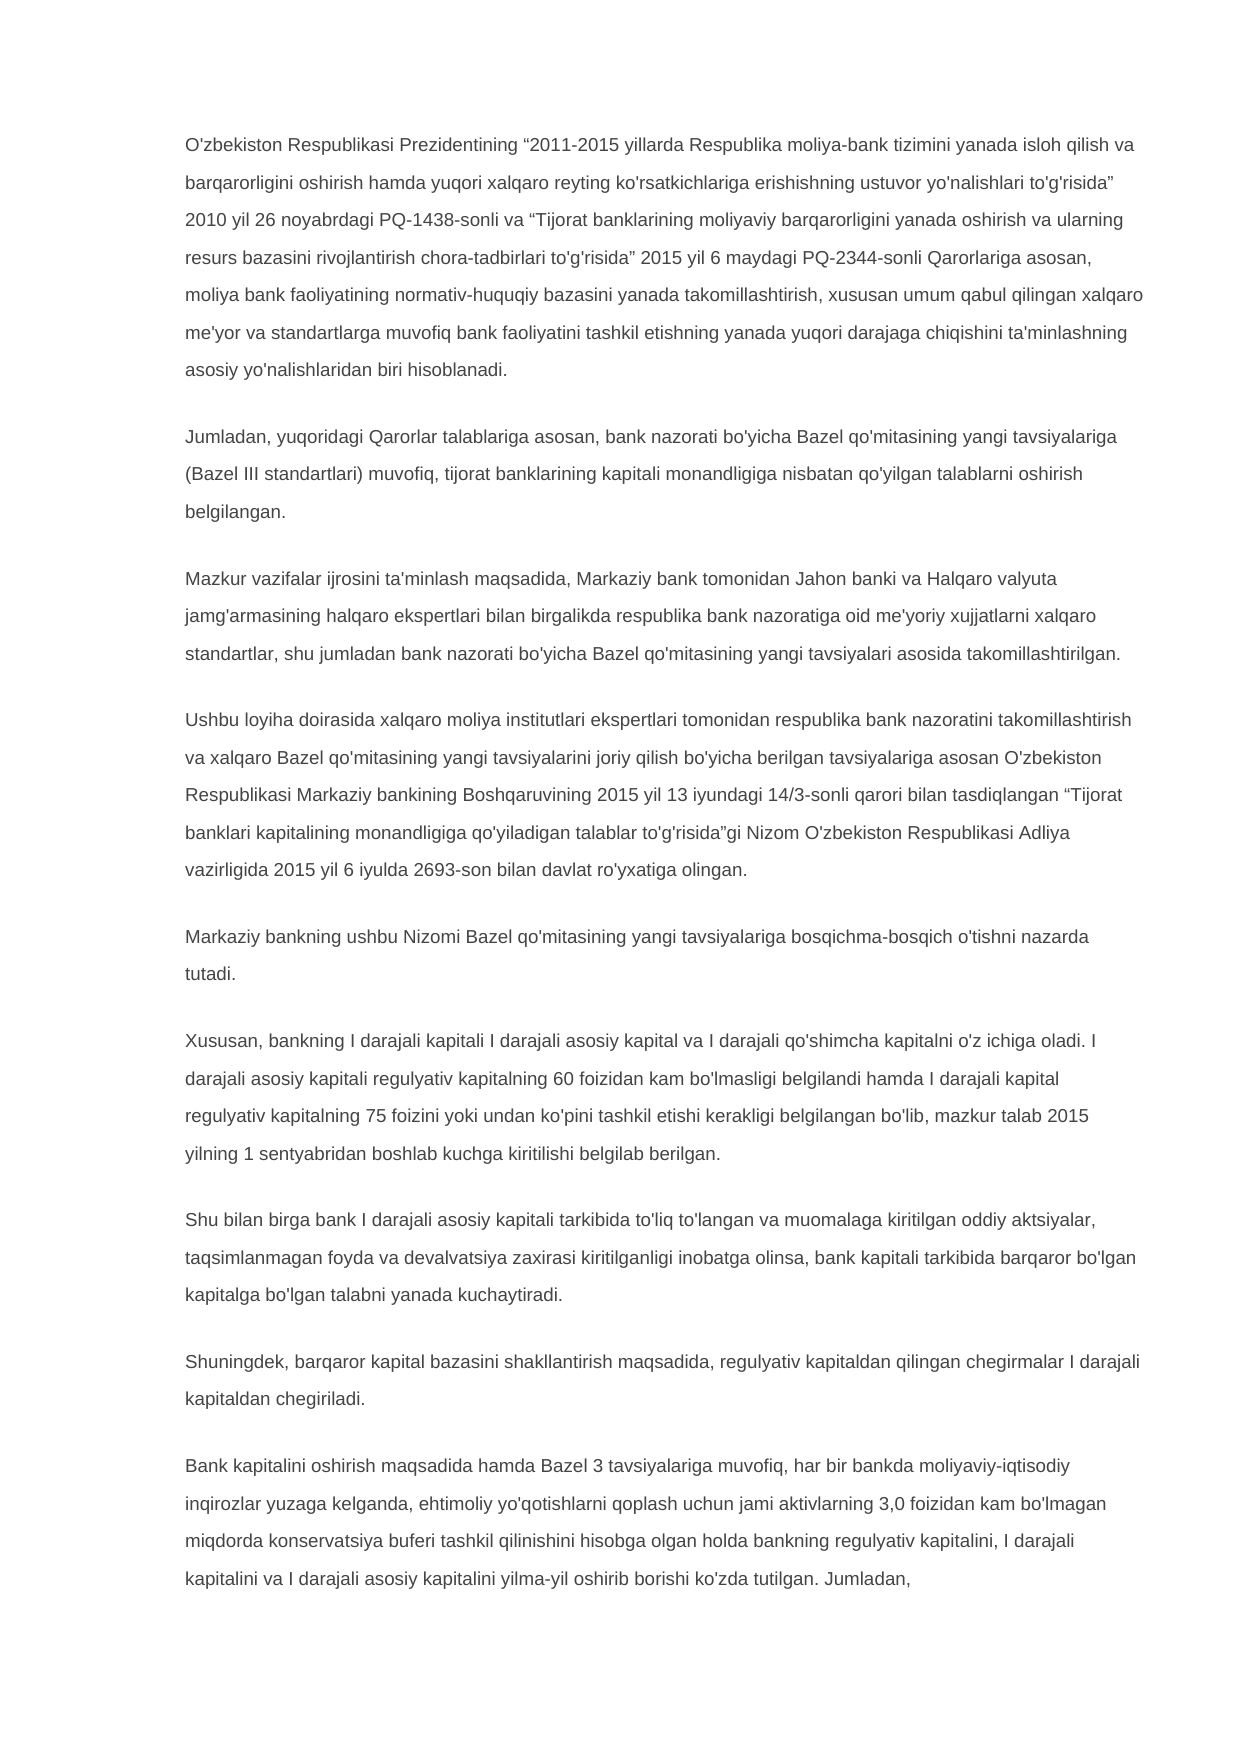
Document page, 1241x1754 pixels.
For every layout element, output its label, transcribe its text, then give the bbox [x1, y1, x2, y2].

text Bank kapitalini oshirish maqsadida hamda Bazel 3 tavsiyalariga muvofiq, har bir bankda moliyaviy-iqtisodiy inqirozlar yuzaga kelganda, ehtimoliy yo'qotishlarni qoplash uchun jami aktivlarning 3,0 foizidan kam bo'lmagan miqdorda konservatsiya buferi tashkil qilinishini hisobga olgan holda bankning regulyativ kapitalini, I darajali kapitalini va I darajali asosiy kapitalini yilma-yil oshirib borishi ko'zda tutilgan. Jumladan, [185, 1439, 1144, 1589]
text Jumladan, yuqoridagi Qarorlar talablariga asosan, bank nazorati bo'yicha Bazel qo'mitasining yangi tavsiyalariga (Bazel III standartlari) muvofiq, tijorat banklarining kapitali monandligiga nisbatan qo'yilgan talablarni oshirish belgilangan. [185, 410, 1144, 522]
text O'zbekiston Respublikasi Prezidentining “2011-2015 yillarda Respublika moliya-bank tizimini yanada isloh qilish va barqarorligini oshirish hamda yuqori xalqaro reyting ko'rsatkichlariga erishishning ustuvor yo'nalishlari to'g'risida” 2010 yil 26 noyabrdagi PQ-1438-sonli va “Tijorat banklarining moliyaviy barqarorligini yanada oshirish va ularning resurs bazasini rivojlantirish chora-tadbirlari to'g'risida” 2015 yil 6 maydagi PQ-2344-sonli Qarorlariga asosan, moliya bank faoliyatining normativ-huquqiy bazasini yanada takomillashtirish, xususan umum qabul qilingan xalqaro me'yor va standartlarga muvofiq bank faoliyatini tashkil etishning yanada yuqori darajaga chiqishini ta'minlashning asosiy yo'nalishlaridan biri hisoblanadi. [185, 118, 1144, 381]
text Shu bilan birga bank I darajali asosiy kapitali tarkibida to'liq to'langan va muomalaga kiritilgan oddiy aktsiyalar, taqsimlanmagan foyda va devalvatsiya zaxirasi kiritilganligi inobatga olinsa, bank kapitali tarkibida barqaror bo'lgan kapitalga bo'lgan talabni yanada kuchaytiradi. [185, 1193, 1144, 1306]
text Shuningdek, barqaror kapital bazasini shakllantirish maqsadida, regulyativ kapitaldan qilingan chegirmalar I darajali kapitaldan chegiriladi. [185, 1335, 1144, 1410]
text Mazkur vazifalar ijrosini ta'minlash maqsadida, Markaziy bank tomonidan Jahon banki va Halqaro valyuta jamg'armasining halqaro ekspertlari bilan birgalikda respublika bank nazoratiga oid me'yoriy xujjatlarni xalqaro standartlar, shu jumladan bank nazorati bo'yicha Bazel qo'mitasining yangi tavsiyalari asosida takomillashtirilgan. [185, 551, 1144, 664]
text Xususan, bankning I darajali kapitali I darajali asosiy kapital va I darajali qo'shimcha kapitalni o'z ichiga oladi. I darajali asosiy kapitali regulyativ kapitalning 60 foizidan kam bo'lmasligi belgilandi hamda I darajali kapital regulyativ kapitalning 75 foizini yoki undan ko'pini tashkil etishi kerakligi belgilangan bo'lib, mazkur talab 2015 yilning 1 sentyabridan boshlab kuchga kiritilishi belgilab berilgan. [185, 1014, 1144, 1164]
text Markaziy bankning ushbu Nizomi Bazel qo'mitasining yangi tavsiyalariga bosqichma-bosqich o'tishni nazarda tutadi. [185, 910, 1144, 985]
text Ushbu loyiha doirasida xalqaro moliya institutlari ekspertlari tomonidan respublika bank nazoratini takomillashtirish va xalqaro Bazel qo'mitasining yangi tavsiyalarini joriy qilish bo'yicha berilgan tavsiyalariga asosan O'zbekiston Respublikasi Markaziy bankining Boshqaruvining 2015 yil 13 iyundagi 14/3-sonli qarori bilan tasdiqlangan “Tijorat banklari kapitalining monandligiga qo'yiladigan talablar to'g'risida”gi Nizom O'zbekiston Respublikasi Adliya vazirligida 2015 yil 6 iyulda 2693-son bilan davlat ro'yxatiga olingan. [185, 693, 1144, 881]
